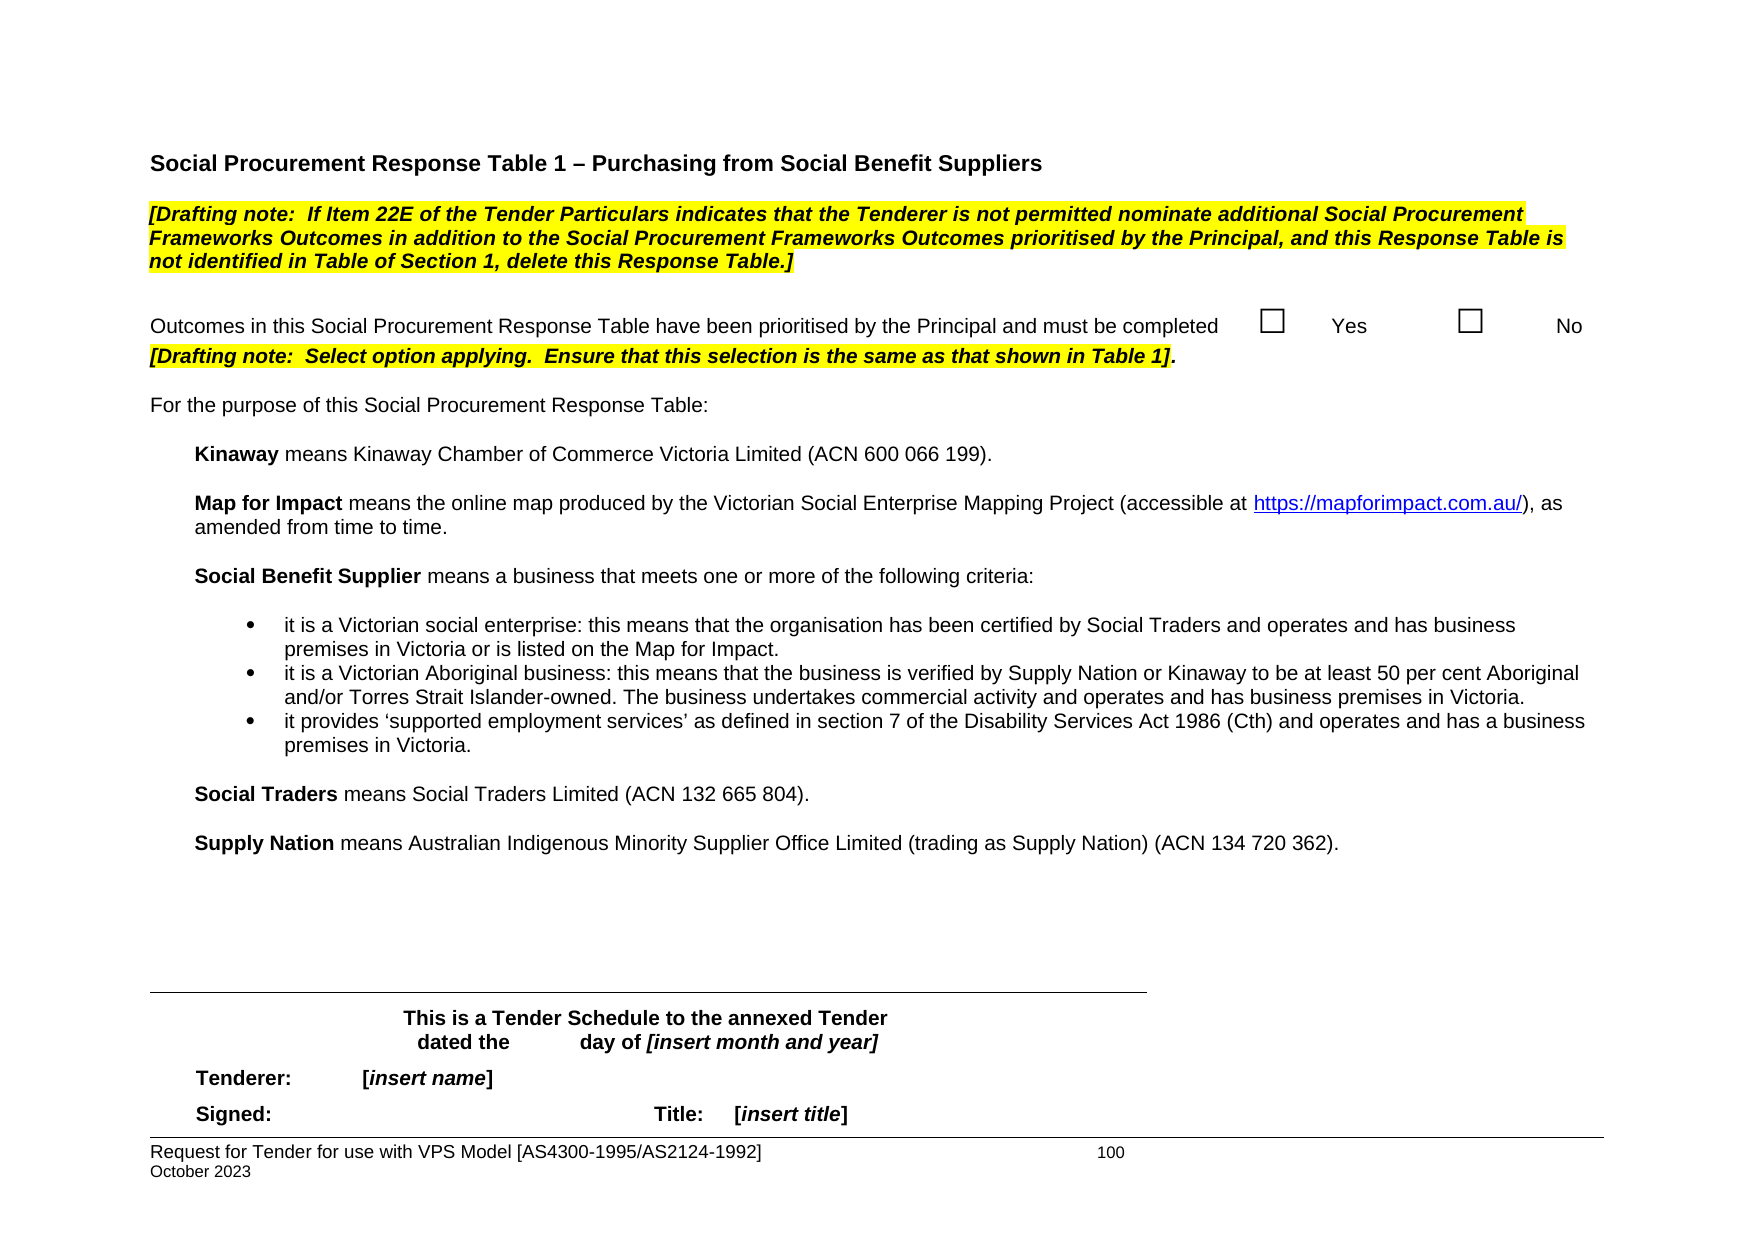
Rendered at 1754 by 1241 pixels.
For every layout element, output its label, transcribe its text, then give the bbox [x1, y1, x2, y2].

text For the purpose of this Social Procurement Response Table: [150, 393, 1604, 417]
list Social Traders means Social Traders Limited (ACN 132 665 804). [194, 781, 1604, 805]
list Supply Nation means Australian Indigenous Minority Supplier Office Limited (trading as Supply Nation) (ACN 134 720 362). [194, 830, 1604, 854]
list it provides ‘supported employment services’ as defined in section 7 of the Disability Services Act 1986 (Cth) and operates and has a business premises in Victoria. [247, 708, 1604, 756]
list it is a Victorian Aboriginal business: this means that the business is verified by Supply Nation or Kinaway to be at least 50 per cent Aboriginal and/or Torres Strait Islander-owned. The business undertakes commercial activity and operates and has business premises in Victoria. [247, 660, 1604, 708]
text Social Procurement Response Table 1 – Purchasing from Social Benefit Suppliers [150, 150, 1604, 176]
subtitle [Drafting note: If Item 22E of the Tender Particulars indicates that the Tenderer is not permitted nominate additional Social Procurement Frameworks Outcomes in addition to the Social Procurement Frameworks Outcomes prioritised by the Principal, and this Response Table is not identified in Table of Section 1, delete this Response Table.] [794, 201, 1604, 273]
text Outcomes in this Social Procurement Response Table have been prioritised by the Principal and must be completed Yes No [Drafting note: Select option applying. Ensure that this selection is the same as that shown in Table 1]. [150, 298, 1604, 368]
list Social Benefit Supplier means a business that meets one or more of the following criteria: [194, 563, 1604, 587]
list Map for Impact means the online map produced by the Victorian Social Enterprise Mapping Project (accessible at https://mapforimpact.com.au/), as amended from time to time. [194, 491, 1604, 538]
list Kinaway means Kinaway Chamber of Commerce Victoria Limited (ACN 600 066 199). [194, 442, 1604, 466]
list it is a Victorian social enterprise: this means that the organisation has been certified by Social Traders and operates and has business premises in Victoria or is listed on the Map for Impact. [247, 612, 1604, 660]
